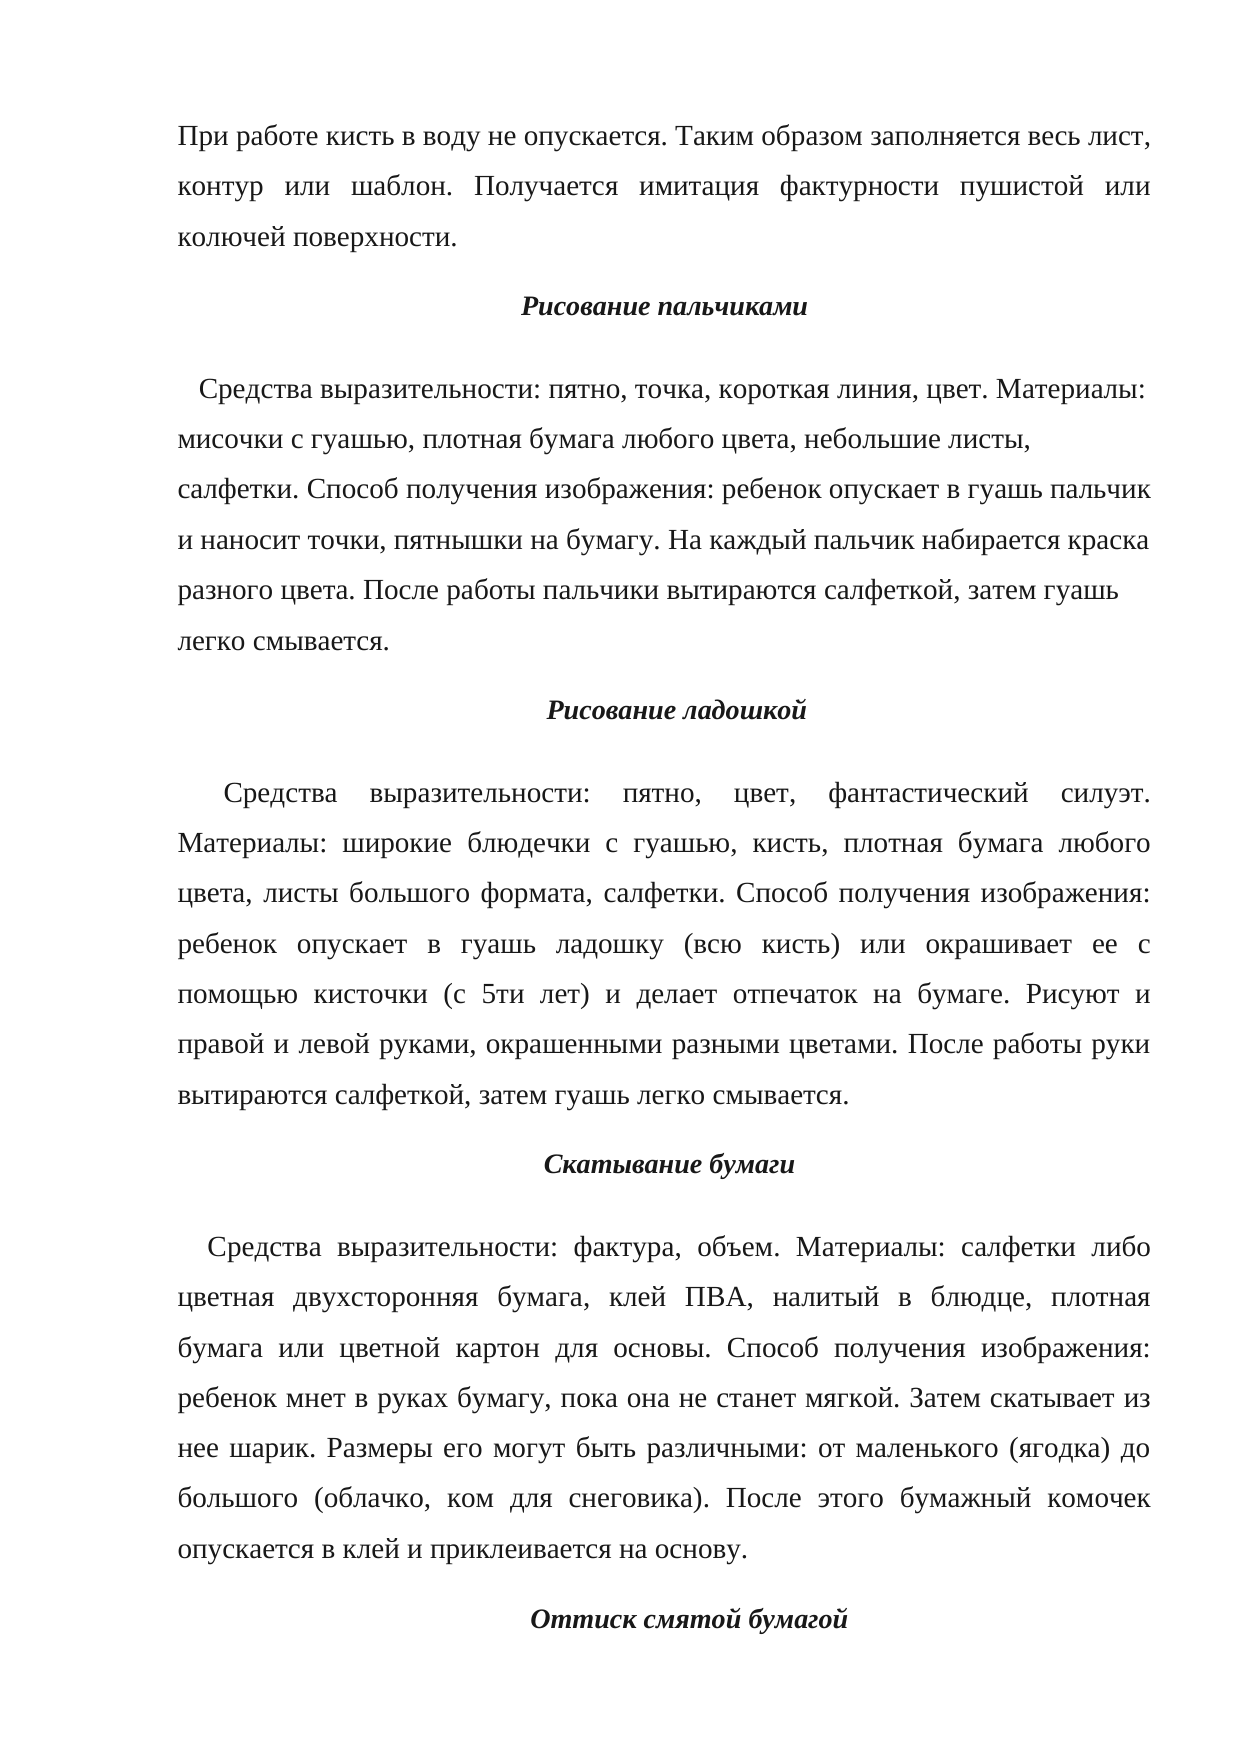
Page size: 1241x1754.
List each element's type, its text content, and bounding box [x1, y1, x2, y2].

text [177, 118, 1152, 252]
text Оттиск смятой бумагой [177, 1602, 1152, 1634]
text Рисование ладошкой [177, 693, 1152, 726]
text Средства выразительности: пятно, точка, короткая линия, цвет. Материалы: мисочки с гуашью, плотная бумага любого цвета, небольшие листы, салфетки. Способ получения изображения: ребенок опускает в гуашь пальчик и наносит точки, пятнышки на бумагу. На каждый пальчик набирается краска разного цвета. После работы пальчики вытираются салфеткой, затем гуашь легко смывается. [177, 322, 1152, 656]
text Скатывание бумаги [177, 1147, 1152, 1180]
text Рисование пальчиками [177, 289, 1152, 322]
text Средства выразительности: пятно, цвет, фантастический силуэт. Материалы: широкие блюдечки с гуашью, кисть, плотная бумага любого цвета, листы большого формата, салфетки. Способ получения изображения: ребенок опускает в гуашь ладошку (всю кисть) или окрашивает ее с помощью кисточки (с 5ти лет) и делает отпечаток на бумаге. Рисуют и правой и левой руками, окрашенными разными цветами. После работы руки вытираются салфеткой, затем гуашь легко смывается. [177, 726, 1152, 1110]
text Средства выразительности: фактура, объем. Материалы: салфетки либо цветная двухсторонняя бумага, клей ПВА, налитый в блюдце, плотная бумага или цветной картон для основы. Способ получения изображения: ребенок мнет в руках бумагу, пока она не станет мягкой. Затем скатывает из нее шарик. Размеры его могут быть различными: от маленького (ягодка) до большого (облачко, ком для снеговика). После этого бумажный комочек опускается в клей и приклеивается на основу. [177, 1180, 1152, 1564]
